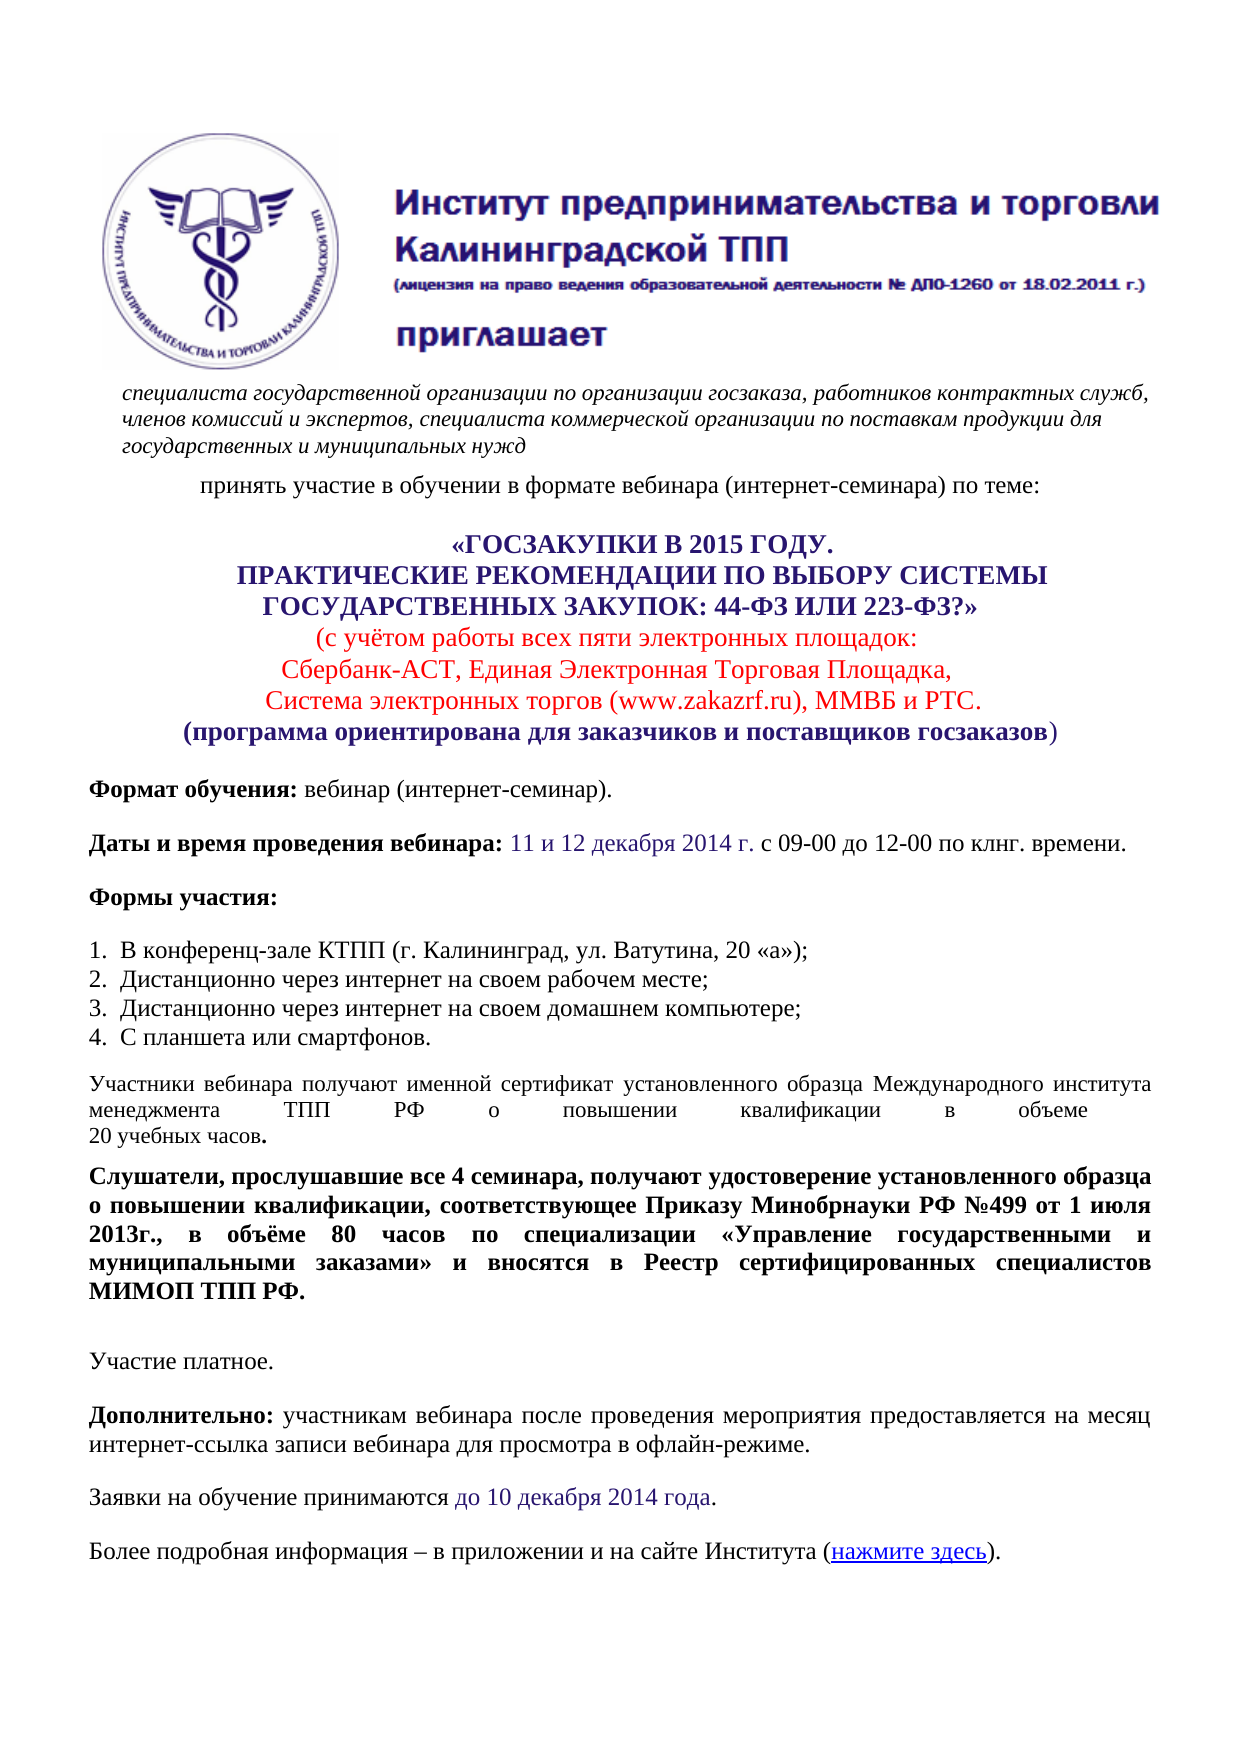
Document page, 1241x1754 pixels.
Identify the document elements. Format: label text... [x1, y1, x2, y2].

text «ГОСЗАКУПКИ В 2015 ГОДУ. [89, 528, 1152, 559]
text Заявки на обучение принимаются до 10 декабря 2014 года. [89, 1482, 1152, 1511]
text 4. С планшета или смартфонов. [89, 1022, 1152, 1050]
text Участие платное. [89, 1346, 1152, 1375]
text 3. Дистанционно через интернет на своем домашнем компьютере; [89, 993, 1152, 1022]
text Слушатели, прослушавшие все 4 семинара, получают удостоверение установленного образца о повышении квалификации, соответствующее Приказу Минобрнауки РФ №499 от 1 июля 2013г., в объёме 80 часов по специализации «Управление государственными и муниципальными заказами» и вносятся в Реестр сертифицированных специалистов МИМОП ТПП РФ. [89, 1161, 1152, 1305]
text Дополнительно: участникам вебинара после проведения мероприятия предоставляется на месяц интернет-ссылка записи вебинара для просмотра в офлайн-режиме. [89, 1400, 1152, 1457]
text (программа ориентирована для заказчиков и поставщиков госзаказов) [89, 715, 1152, 746]
text специалиста государственной организации по организации госзаказа, работников контрактных служб, членов комиссий и экспертов, специалиста коммерческой организации по поставкам продукции для государственных и муниципальных нужд [122, 379, 1152, 458]
text Участники вебинара получают именной сертификат установленного образца Международного института менеджмента ТПП РФ о повышении квалификации в объеме 20 учебных часов. [89, 1069, 1152, 1149]
text Даты и время проведения вебинара: 11 и 12 декабря 2014 г. с 09-00 до 12-00 по клнг. времени. [89, 828, 1152, 857]
text Формы участия: [89, 882, 1152, 910]
text (с учётом работы всех пяти электронных площадок: Сбербанк-АСТ, Единая Электронная Торговая Площадка, Система электронных торгов (www.zakazrf.ru), ММВБ и РТС. [89, 622, 1152, 715]
text принять участие в обучении в формате вебинара (интернет-семинара) по теме: [89, 471, 1152, 499]
text Формат обучения: вебинар (интернет-семинар). [89, 774, 1152, 803]
text 2. Дистанционно через интернет на своем рабочем месте; [89, 964, 1152, 993]
picture [73, 118, 1196, 379]
text Более подробная информация – в приложении и на сайте Института (нажмите здесь). [89, 1536, 1152, 1565]
text 1. В конференц-зале КТПП (г. Калининград, ул. Ватутина, 20 «а»); [89, 935, 1152, 964]
text ПРАКТИЧЕСКИЕ РЕКОМЕНДАЦИИ ПО ВЫБОРУ СИСТЕМЫ ГОСУДАРСТВЕННЫХ ЗАКУПОК: 44-ФЗ ИЛИ 223-ФЗ?» [89, 559, 1152, 622]
